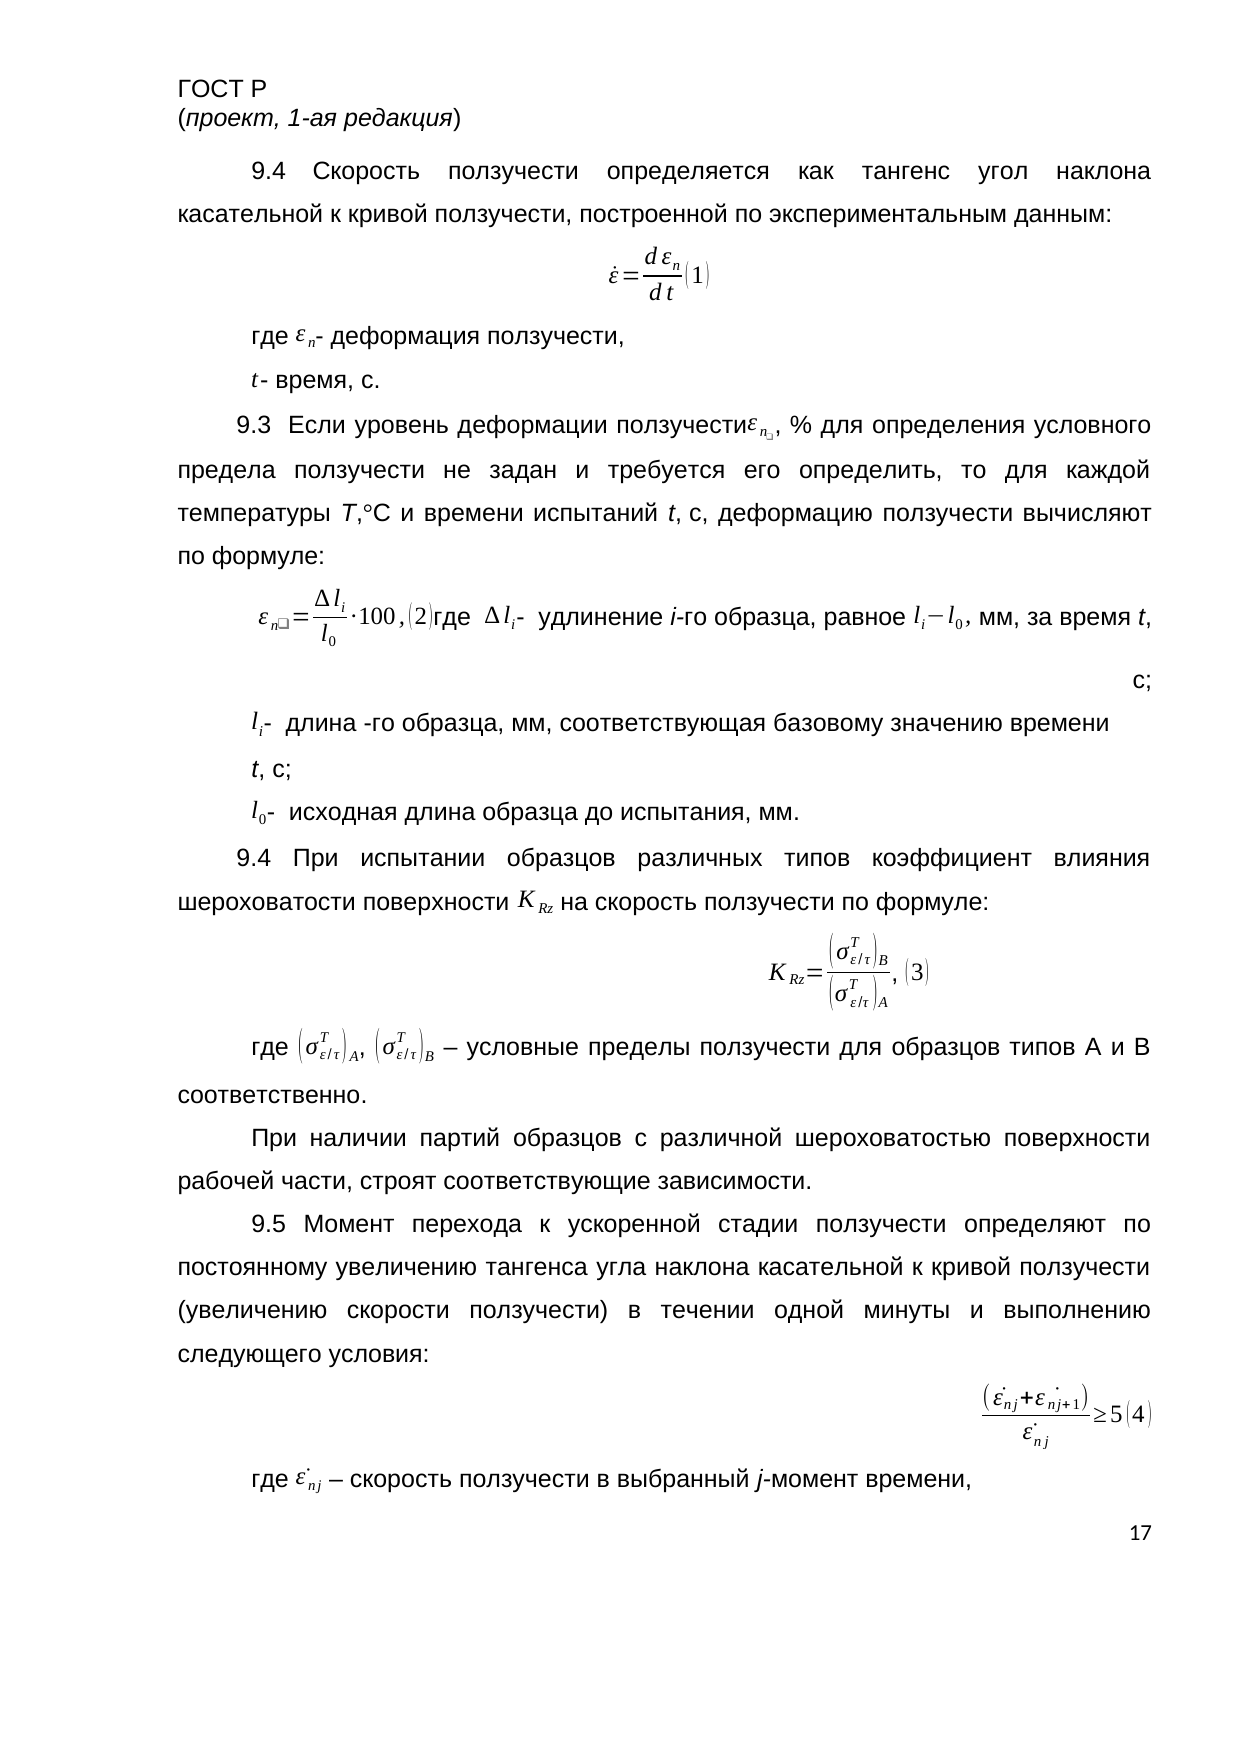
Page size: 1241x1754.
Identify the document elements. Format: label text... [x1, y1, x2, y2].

text - длина -го образца, мм, соответствующая базовому значению времени t, с; [251, 708, 1152, 782]
text где - удлинение i-го образца, равное мм, за время t, с; [251, 584, 1152, 693]
text где - деформация ползучести, [251, 319, 1152, 351]
text , [177, 931, 1152, 1012]
text где – скорость ползучести в выбранный j-момент времени, [177, 1463, 1152, 1494]
text где , – условные пределы ползучести для образцов типов А и В соответственно. [177, 1027, 1152, 1108]
text - исходная длина образца до испытания, мм. [251, 797, 1152, 828]
text 9.5 Момент перехода к ускоренной стадии ползучести определяют по постоянному увеличению тангенса угла наклона касательной к кривой ползучести (увеличению скорости ползучести) в течении одной минуты и выполнению следующего условия: [177, 1209, 1152, 1367]
text 9.3 Если уровень деформации ползучести, % для определения условного предела ползучести не задан и требуется его определить, то для каждой температуры T,°С и времени испытаний t, с, деформацию ползучести вычисляют по формуле: [177, 409, 1152, 570]
text 9.4 При испытании образцов различных типов коэффициент влияния шероховатости поверхности на скорость ползучести по формуле: [177, 842, 1152, 917]
text При наличии партий образцов с различной шероховатостью поверхности рабочей части, строят соответствующие зависимости. [177, 1123, 1152, 1195]
text - время, с. [251, 365, 1152, 394]
text 9.4 Скорость ползучести определяется как тангенс угол наклона касательной к кривой ползучести, построенной по экспериментальным данным: [177, 156, 1152, 305]
